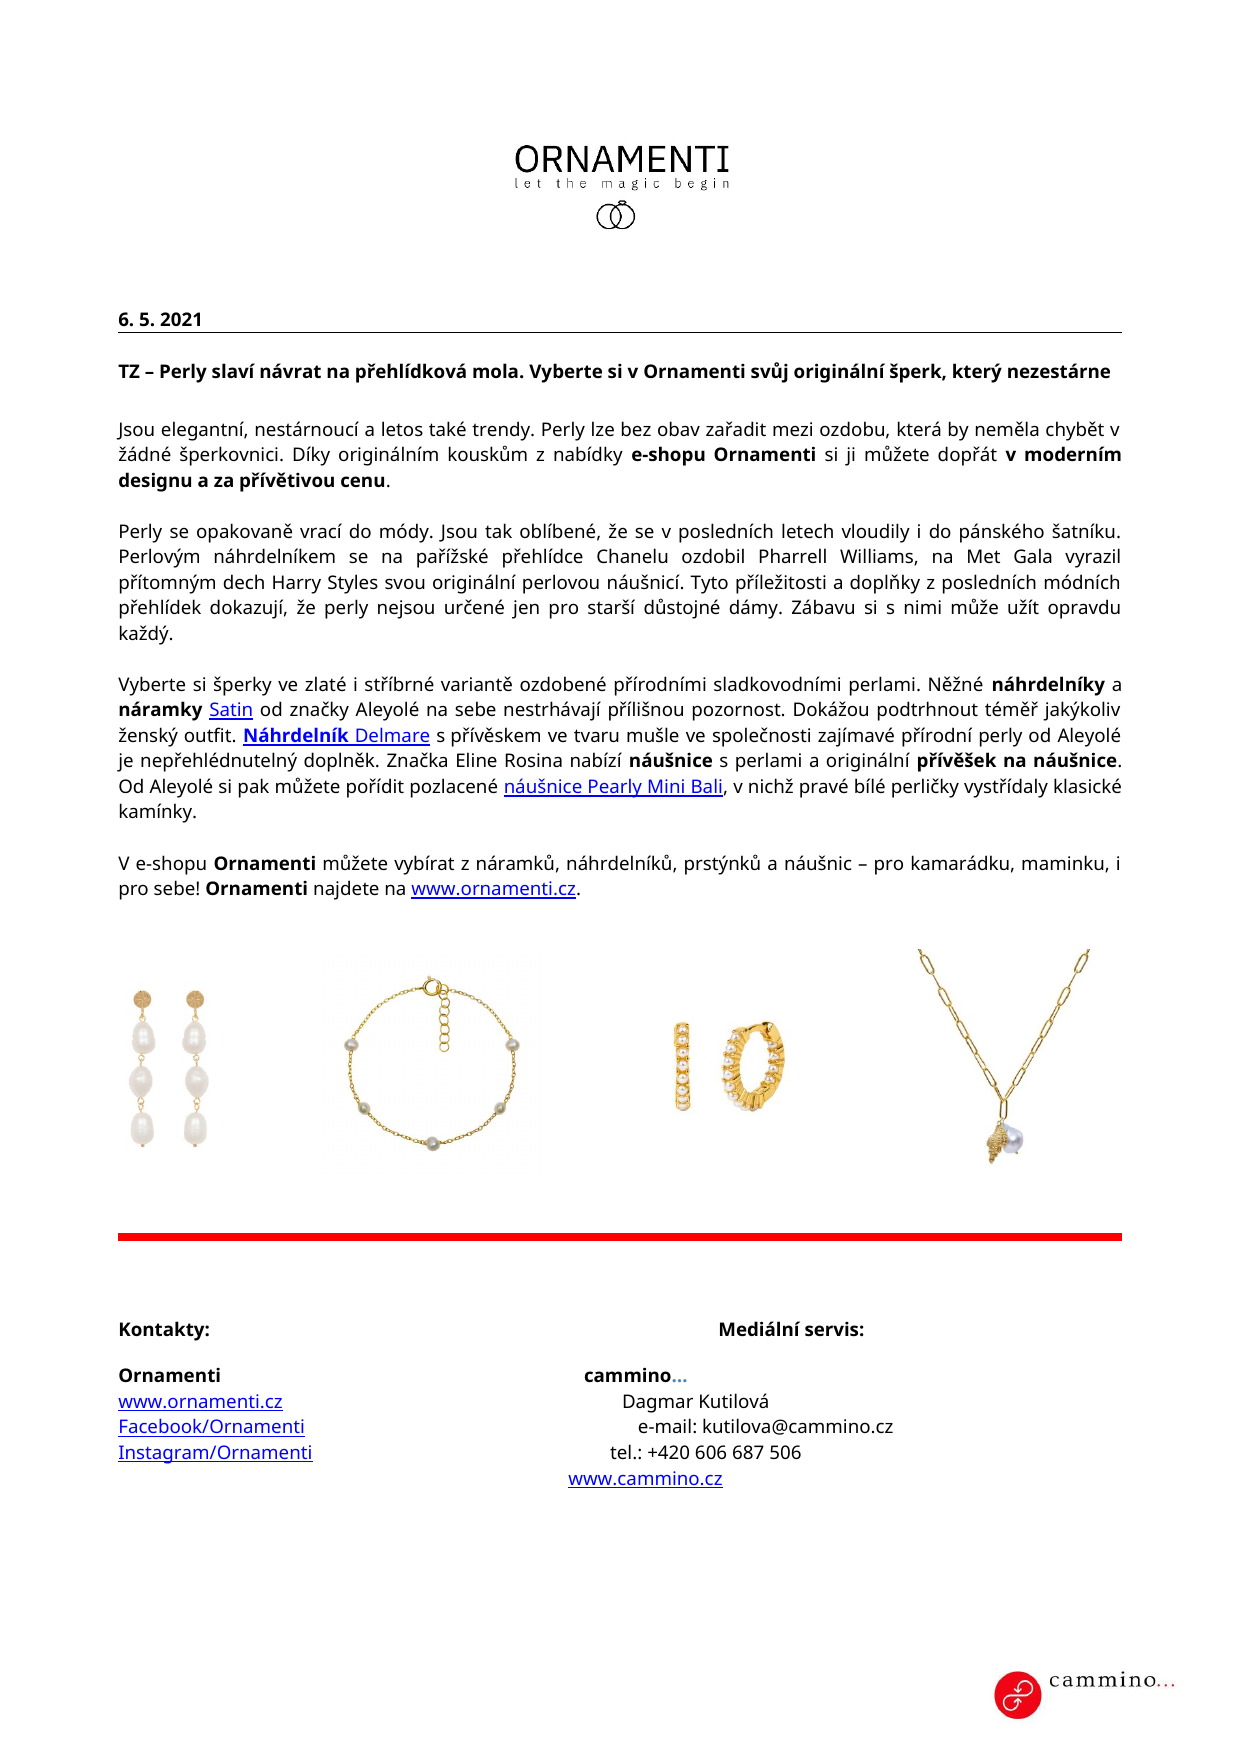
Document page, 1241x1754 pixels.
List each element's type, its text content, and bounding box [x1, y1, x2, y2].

text Jsou elegantní, nestárnoucí a letos také trendy. Perly lze bez obav zařadit mezi ozdobu, která by neměla chybět v žádné šperkovnici. Díky originálním kouskům z nabídky e-shopu Ornamenti si ji můžete dopřát v moderním designu a za přívětivou cenu. [118, 416, 1122, 493]
text Vyberte si šperky ve zlaté i stříbrné variantě ozdobené přírodními sladkovodními perlami. Něžné náhrdelníky a náramky Satin od značky Aleyolé na sebe nestrhávají přílišnou pozornost. Dokážou podtrhnout téměř jakýkoliv ženský outfit. Náhrdelník Delmare s přívěskem ve tvaru mušle ve společnosti zajímavé přírodní perly od Aleyolé je nepřehlédnutelný doplněk. Značka Eline Rosina nabízí náušnice s perlami a originální přívěšek na náušnice. Od Aleyolé si pak můžete pořídit pozlacené náušnice Pearly Mini Bali, v nichž pravé bílé perličky vystřídaly klasické kamínky. [118, 671, 1122, 824]
text V e-shopu Ornamenti můžete vybírat z náramků, náhrdelníků, prstýnků a náušnic – pro kamarádku, maminku, i pro sebe! Ornamenti najdete na www.ornamenti.cz. [118, 850, 1122, 901]
text www.ornamenti.cz Dagmar Kutilová [118, 1388, 1122, 1414]
subtitle Kontakty: Mediální servis: [118, 1316, 1122, 1342]
text Facebook/Ornamenti e-mail: kutilova@cammino.cz [118, 1414, 1122, 1439]
picture [319, 952, 542, 1175]
picture [977, 1654, 1190, 1736]
text 6. 5. 2021 [118, 307, 1122, 332]
picture [651, 998, 812, 1131]
subtitle TZ – Perly slaví návrat na přehlídková mola. Vyberte si v Ornamenti svůj originální šperk, který nezestárne [118, 359, 1122, 384]
subtitle Ornamenti cammino… [118, 1363, 1122, 1388]
text Instagram/Ornamenti tel.: +420 606 687 506 [118, 1439, 1122, 1465]
picture [885, 949, 1120, 1184]
picture [118, 982, 216, 1151]
text www.cammino.cz [118, 1465, 1122, 1490]
picture [507, 135, 730, 232]
text Perly se opakovaně vrací do módy. Jsou tak oblíbené, že se v posledních letech vloudily i do pánského šatníku. Perlovým náhrdelníkem se na pařížské přehlídce Chanelu ozdobil Pharrell Williams, na Met Gala vyrazil přítomným dech Harry Styles svou originální perlovou náušnicí. Tyto příležitosti a doplňky z posledních módních přehlídek dokazují, že perly nejsou určené jen pro starší důstojné dámy. Zábavu si s nimi může užít opravdu každý. [118, 518, 1122, 646]
